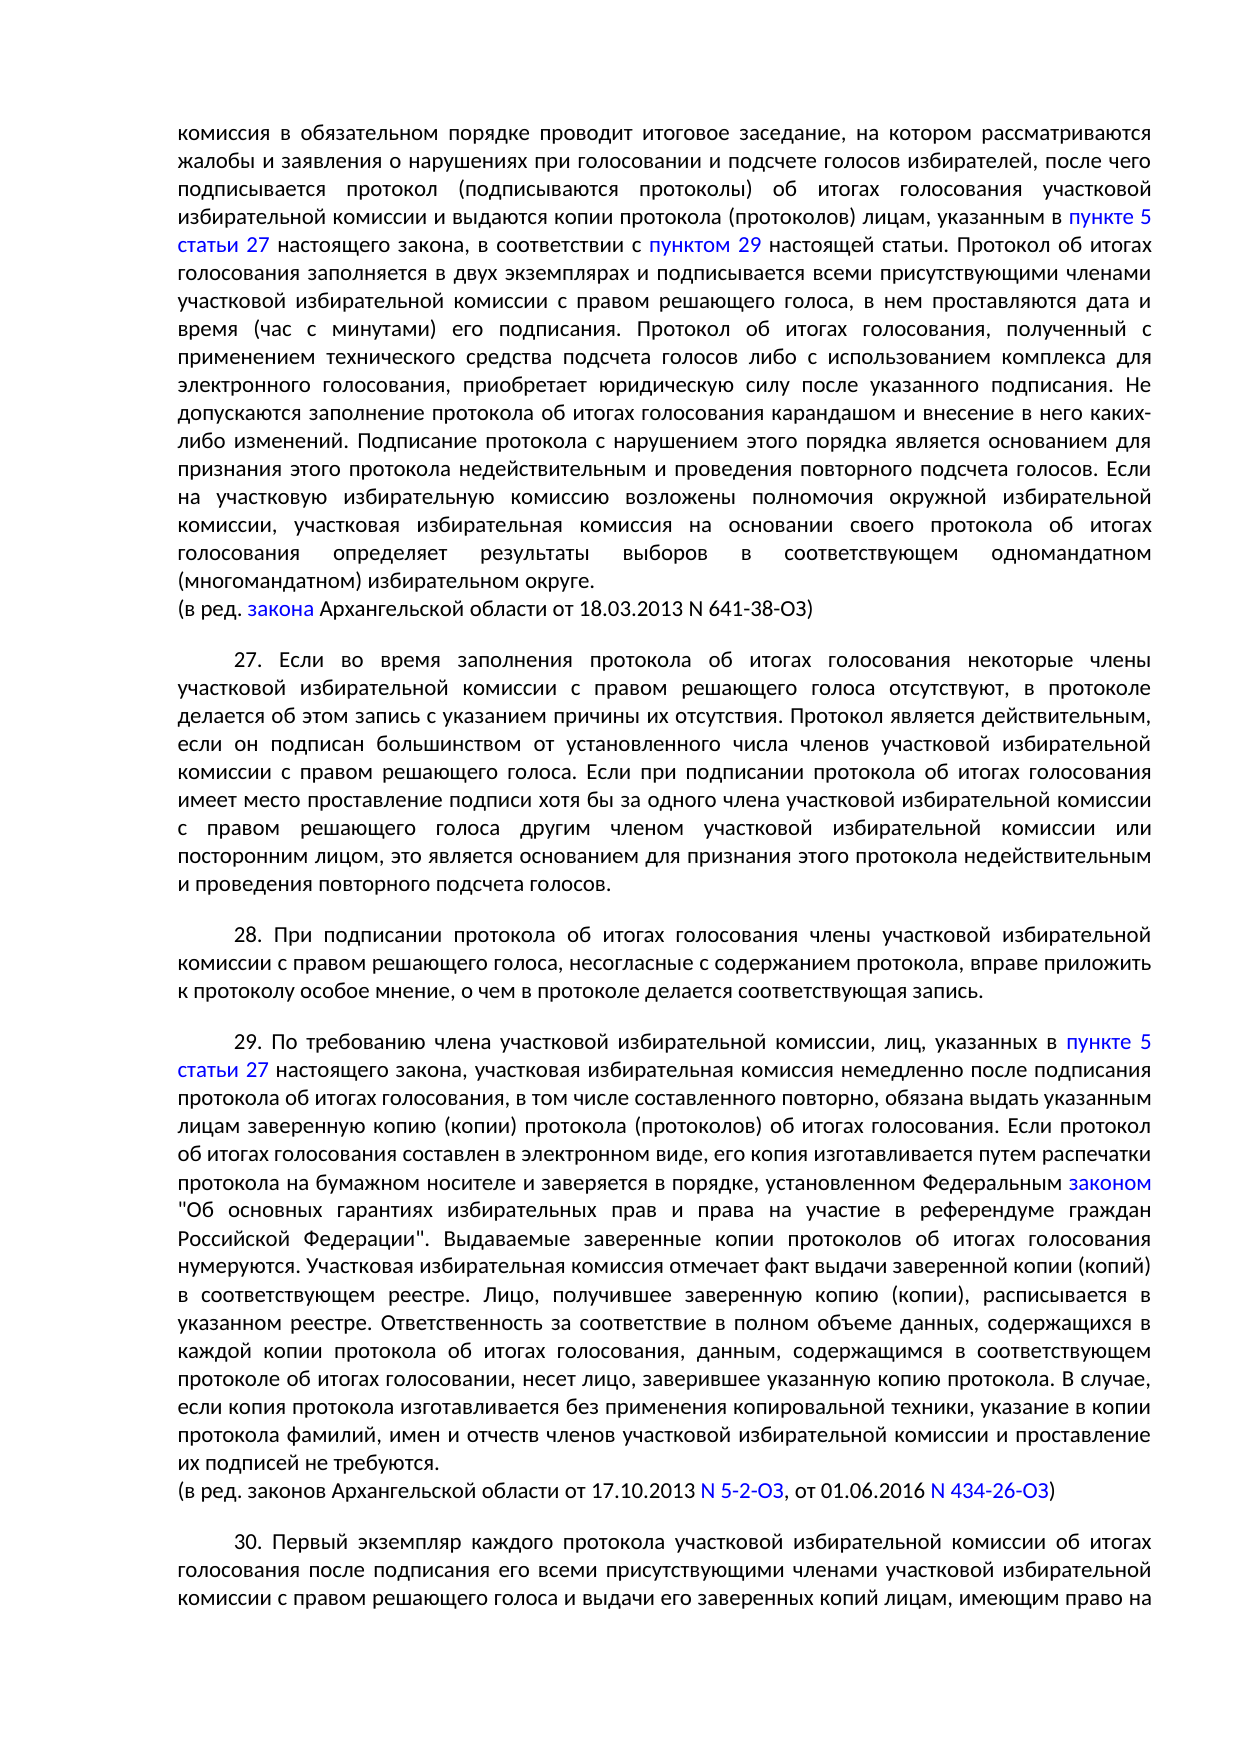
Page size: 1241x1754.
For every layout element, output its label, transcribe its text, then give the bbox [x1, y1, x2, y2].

text (в ред. закона Архангельской области от 18.03.2013 N 641-38-ОЗ) [177, 594, 1152, 622]
text 28. При подписании протокола об итогах голосования члены участковой избирательной комиссии с правом решающего голоса, несогласные с содержанием протокола, вправе приложить к протоколу особое мнение, о чем в протоколе делается соответствующая запись. [177, 921, 1152, 1004]
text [177, 1527, 1152, 1611]
text 27. Если во время заполнения протокола об итогах голосования некоторые члены участковой избирательной комиссии с правом решающего голоса отсутствуют, в протоколе делается об этом запись с указанием причины их отсутствия. Протокол является действительным, если он подписан большинством от установленного числа членов участковой избирательной комиссии с правом решающего голоса. Если при подписании протокола об итогах голосования имеет место проставление подписи хотя бы за одного члена участковой избирательной комиссии с правом решающего голоса другим членом участковой избирательной комиссии или посторонним лицом, это является основанием для признания этого протокола недействительным и проведения повторного подсчета голосов. [177, 645, 1152, 898]
text (в ред. законов Архангельской области от 17.10.2013 N 5-2-ОЗ, от 01.06.2016 N 434-26-ОЗ) [177, 1476, 1152, 1504]
text 29. По требованию члена участковой избирательной комиссии, лиц, указанных в пункте 5 статьи 27 настоящего закона, участковая избирательная комиссия немедленно после подписания протокола об итогах голосования, в том числе составленного повторно, обязана выдать указанным лицам заверенную копию (копии) протокола (протоколов) об итогах голосования. Если протокол об итогах голосования составлен в электронном виде, его копия изготавливается путем распечатки протокола на бумажном носителе и заверяется в порядке, установленном Федеральным законом "Об основных гарантиях избирательных прав и права на участие в референдуме граждан Российской Федерации". Выдаваемые заверенные копии протоколов об итогах голосования нумеруются. Участковая избирательная комиссия отмечает факт выдачи заверенной копии (копий) в соответствующем реестре. Лицо, получившее заверенную копию (копии), расписывается в указанном реестре. Ответственность за соответствие в полном объеме данных, содержащихся в каждой копии протокола об итогах голосования, данным, содержащимся в соответствующем протоколе об итогах голосовании, несет лицо, заверившее указанную копию протокола. В случае, если копия протокола изготавливается без применения копировальной техники, указание в копии протокола фамилий, имен и отчеств членов участковой избирательной комиссии и проставление их подписей не требуются. [177, 1027, 1152, 1476]
